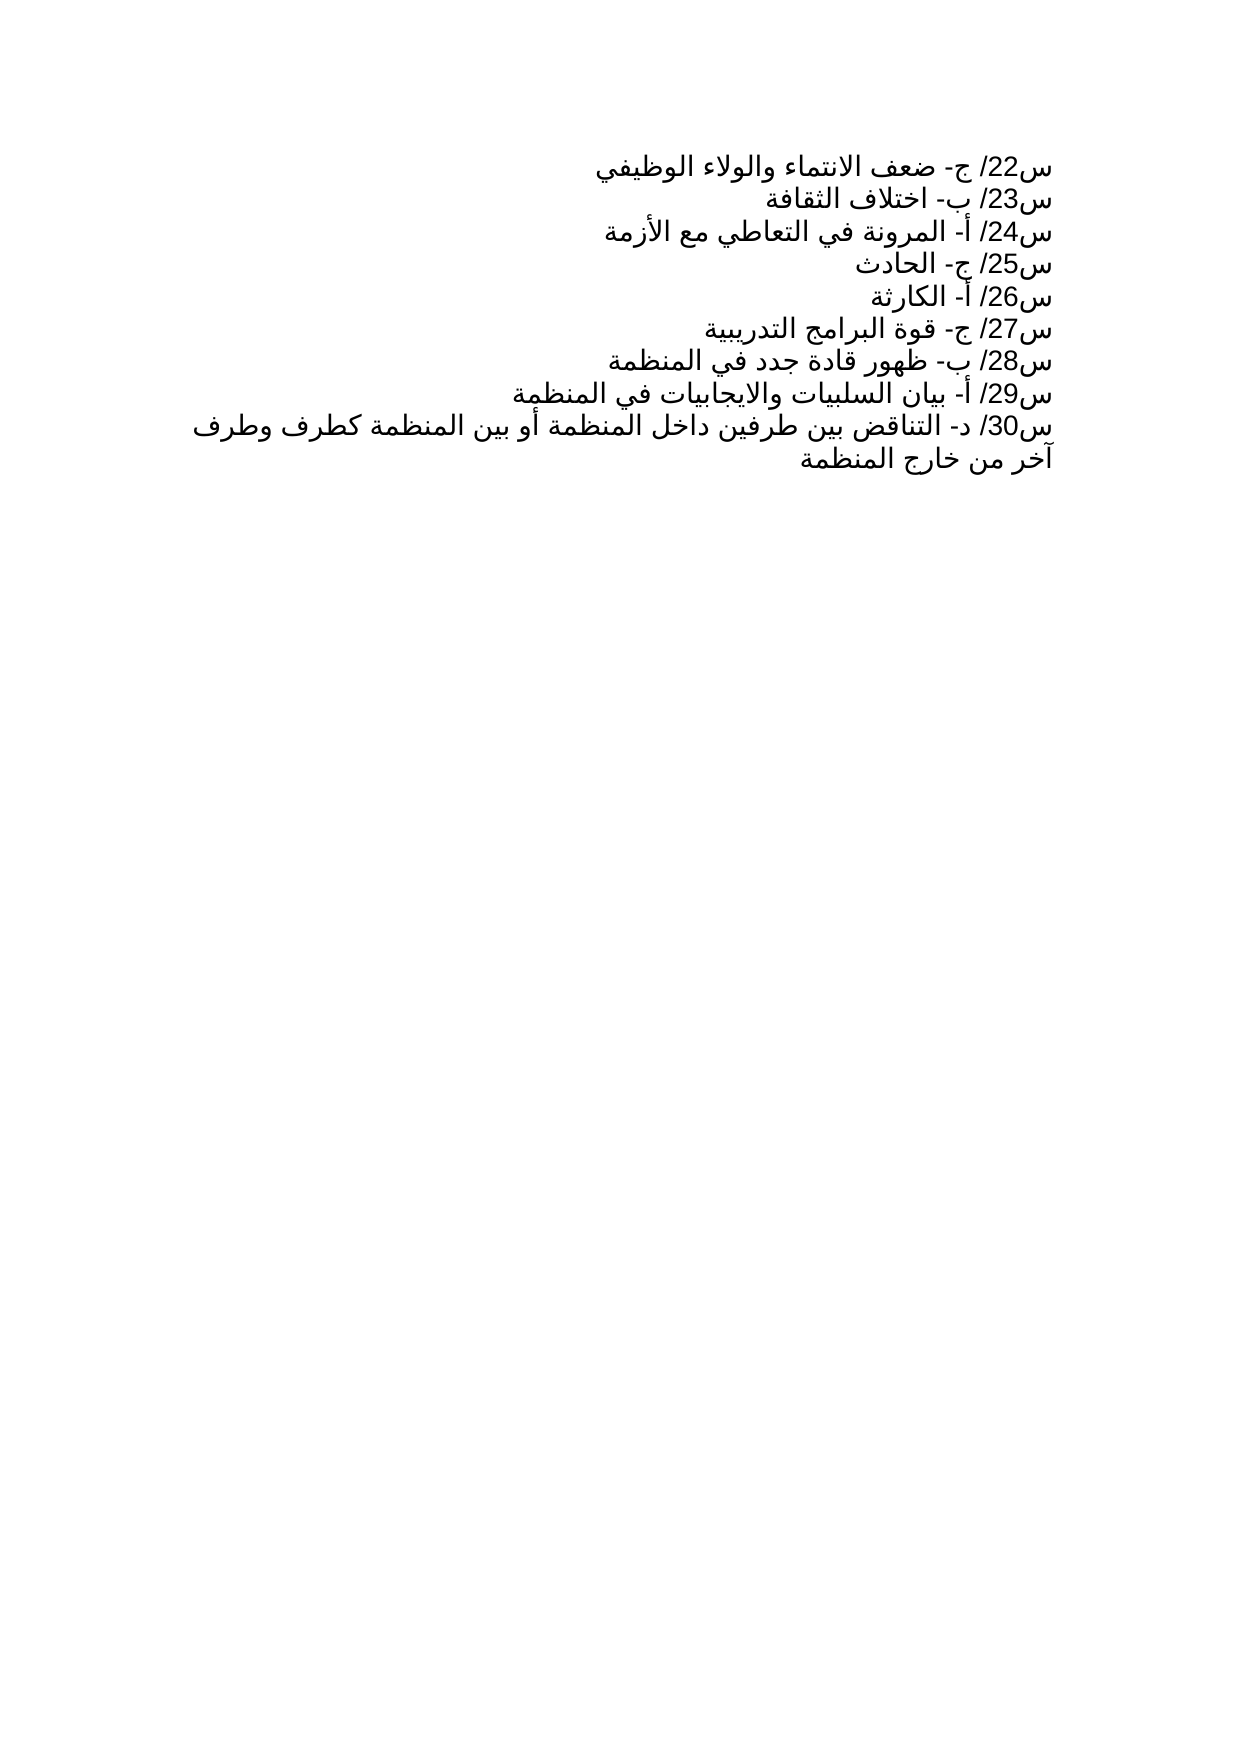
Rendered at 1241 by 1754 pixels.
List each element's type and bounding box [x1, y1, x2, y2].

text [187, 150, 1053, 474]
